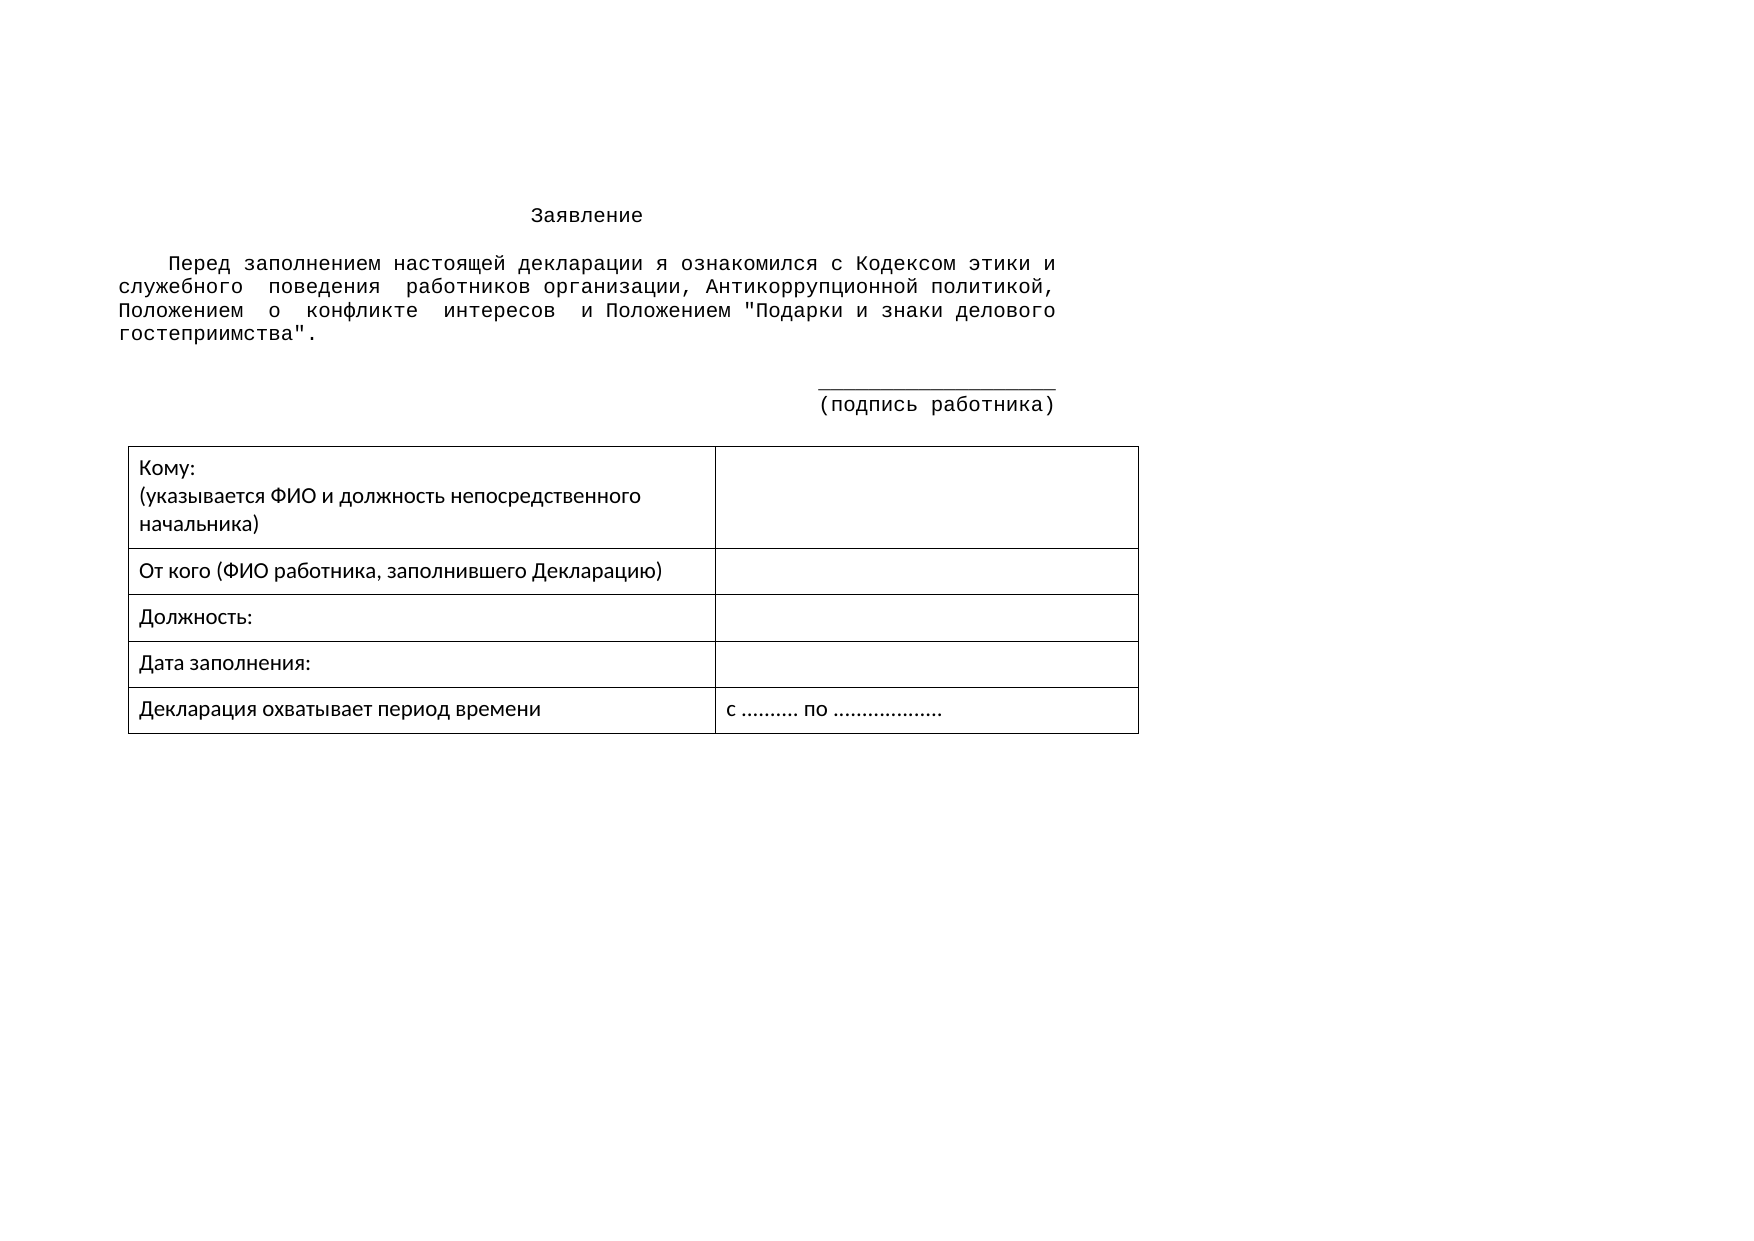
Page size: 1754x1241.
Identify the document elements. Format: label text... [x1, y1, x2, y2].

text Положением о конфликте интересов и Положением "Подарки и знаки делового [118, 300, 1636, 323]
table_cell [716, 595, 1138, 641]
text (подпись работника) [118, 394, 1636, 418]
text служебного поведения работников организации, Антикоррупционной политикой, [118, 276, 1636, 300]
table_cell Должность: [129, 595, 715, 641]
table_cell От кого (ФИО работника, заполнившего Декларацию) [129, 549, 715, 594]
text Перед заполнением настоящей декларации я ознакомился с Кодексом этики и [118, 252, 1636, 276]
table_header Кому: (указывается ФИО и должность непосредственного начальника) [129, 447, 715, 548]
table_cell Дата заполнения: [129, 642, 715, 687]
table_header [716, 447, 1138, 548]
text гостеприимства". [118, 323, 1636, 347]
table_cell [716, 549, 1138, 594]
table_cell [716, 642, 1138, 687]
table_cell с .......... по ................... [716, 688, 1138, 733]
text Заявление [118, 205, 1636, 229]
table_cell Декларация охватывает период времени [129, 688, 715, 733]
text ___________________ [118, 371, 1636, 394]
